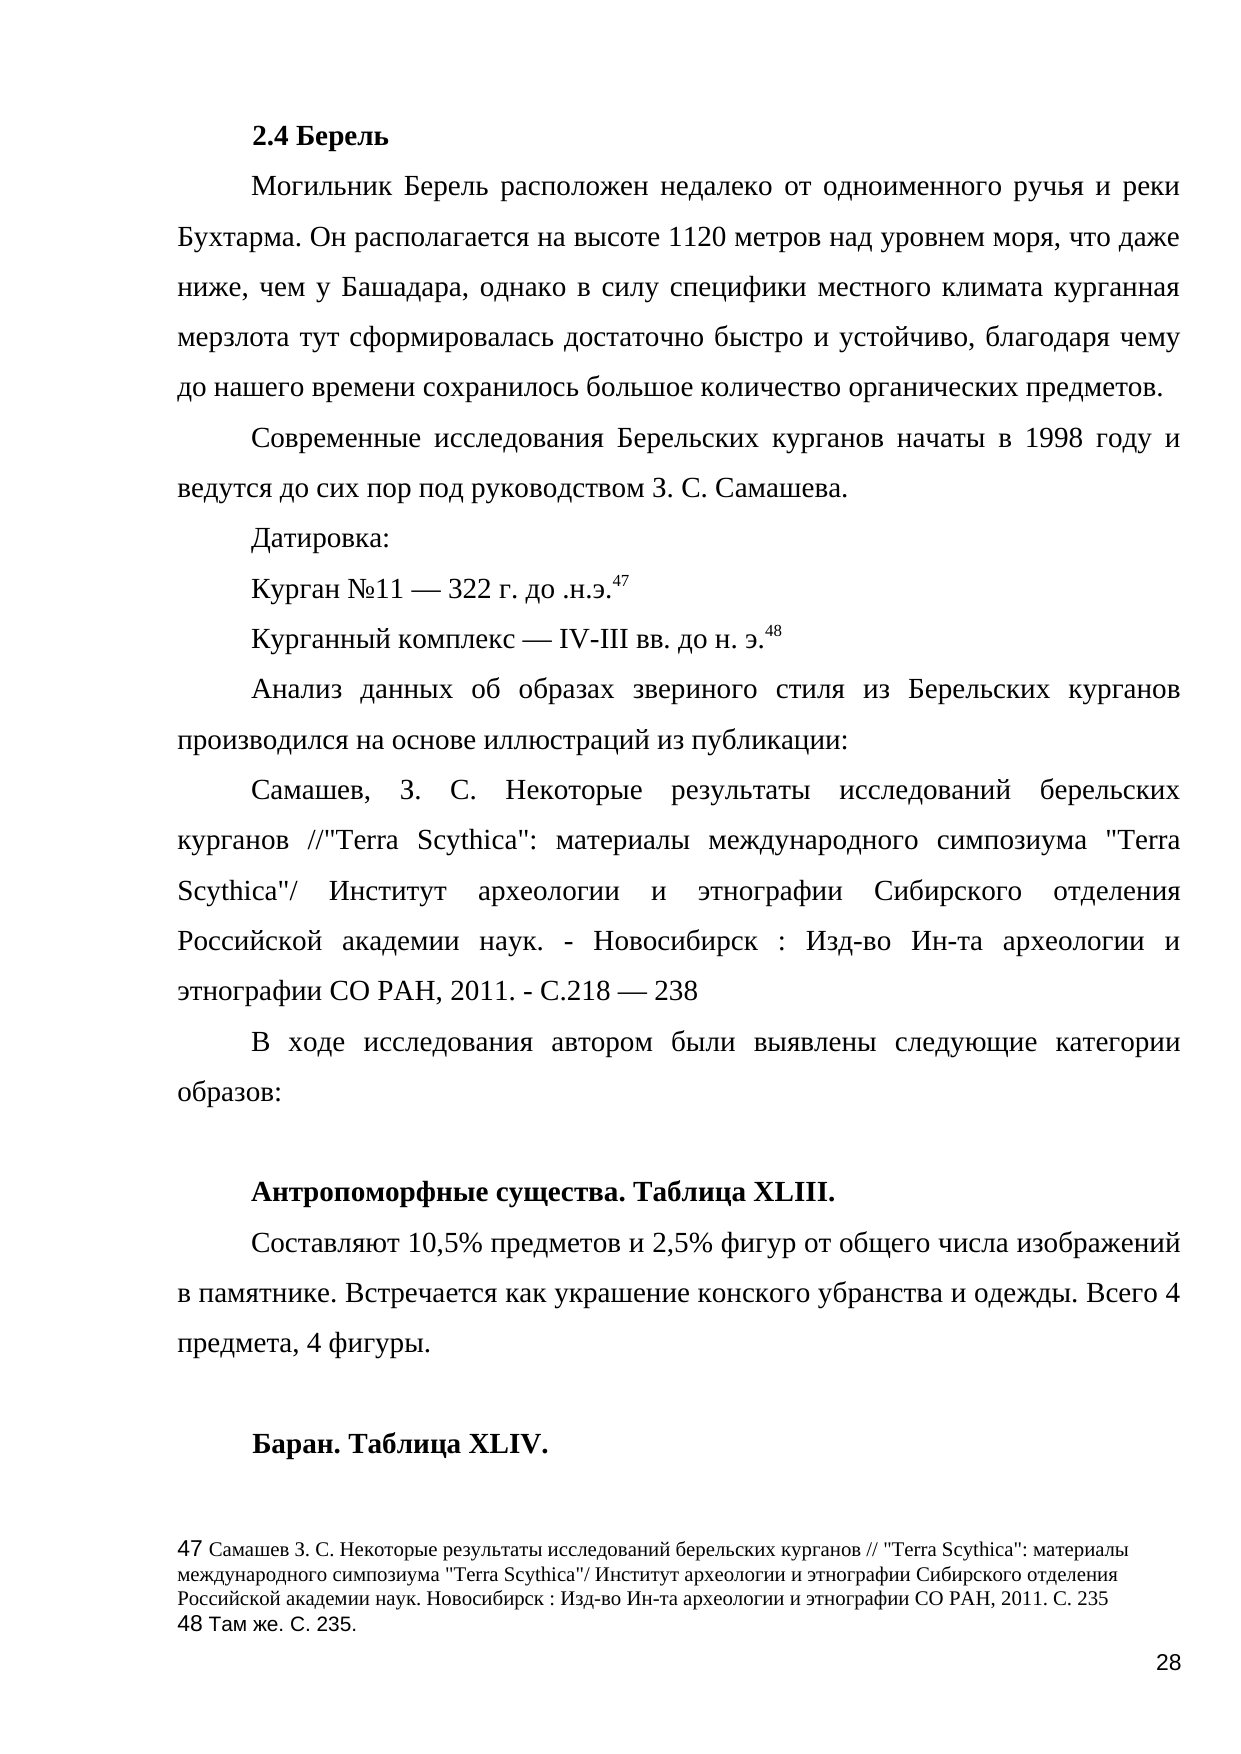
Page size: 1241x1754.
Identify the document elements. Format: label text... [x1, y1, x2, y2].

text Курган №11 — 322 г. до .н.э. [177, 571, 1181, 604]
text Составляют 10,5% предметов и 2,5% фигур от общего числа изображений в памятнике. Встречается как украшение конского убранства и одежды. Всего 4 предмета, 4 фигуры. [177, 1225, 1181, 1359]
text 2.4 Берель [177, 118, 1181, 152]
text Современные исследования Берельских курганов начаты в 1998 году и ведутся до сих пор под руководством З. С. Самашева. [177, 420, 1181, 504]
text Курганный комплекс — IV-III вв. до н. э. [177, 621, 1181, 655]
text Анализ данных об образах звериного стиля из Берельских курганов производился на основе иллюстраций из публикации: [177, 671, 1181, 755]
text Могильник Берель расположен недалеко от одноименного ручья и реки Бухтарма. Он располагается на высоте 1120 метров над уровнем моря, что даже ниже, чем у Башадара, однако в силу специфики местного климата курганная мерзлота тут сформировалась достаточно быстро и устойчиво, благодаря чему до нашего времени сохранилось большое количество органических предметов. [177, 168, 1181, 403]
text Антропоморфные существа. Таблица XLIII. [177, 1174, 1181, 1208]
text Самашев, З. С. Некоторые результаты исследований берельских курганов //"Terra Scythica": материалы международного симпозиума "Terra Scythica"/ Институт археологии и этнографии Сибирского отделения Российской академии наук. - Новосибирск : Изд-во Ин-та археологии и этнографии СО РАН, 2011. - С.218 — 238 [177, 772, 1181, 1007]
text В ходе исследования автором были выявлены следующие категории образов: [177, 1024, 1181, 1107]
text Баран. Таблица XLIV. [177, 1426, 1181, 1460]
text Датировка: [177, 521, 1181, 554]
